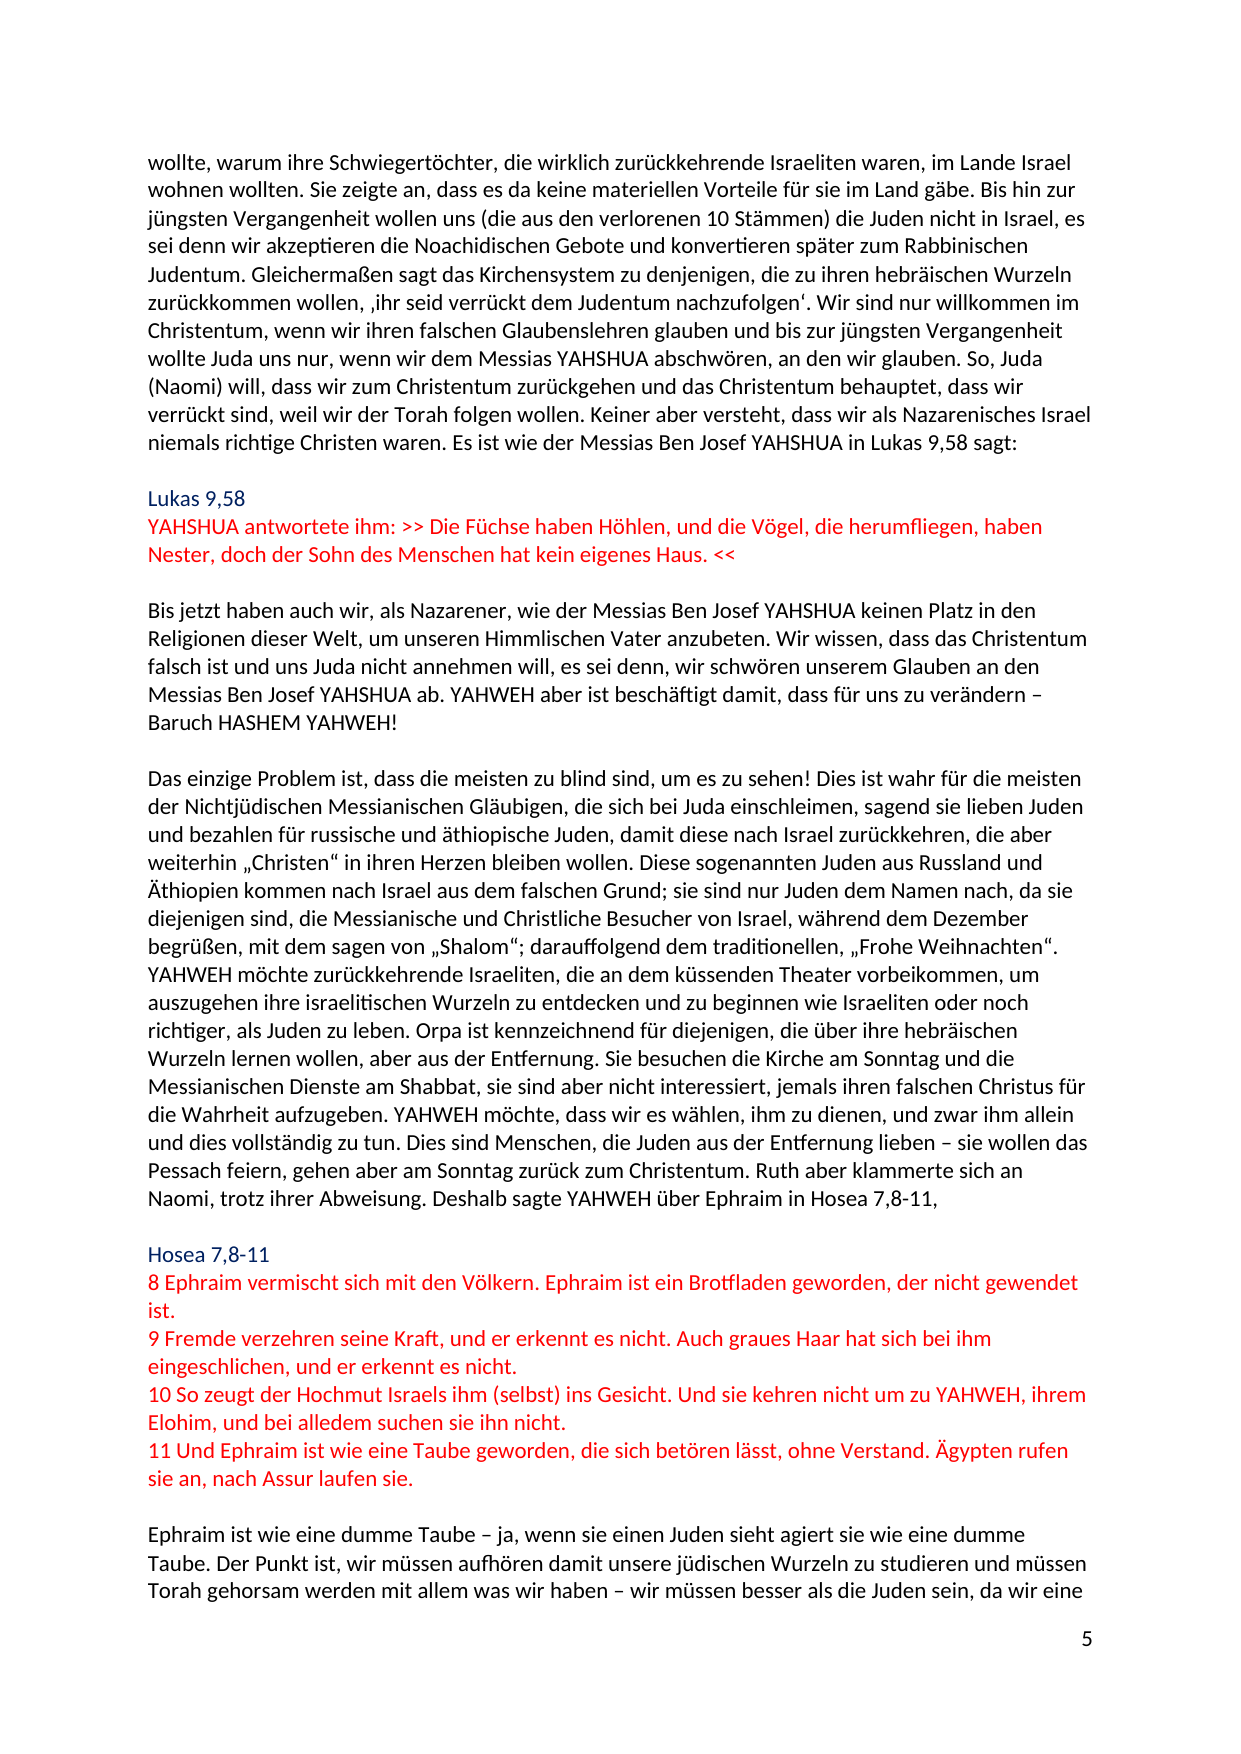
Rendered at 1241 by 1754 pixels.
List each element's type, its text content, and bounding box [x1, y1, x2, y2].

text Hosea 7,8-11 [148, 1240, 1093, 1268]
text 11 Und Ephraim ist wie eine Taube geworden, die sich betören lässt, ohne Verstand. Ägypten rufen sie an, nach Assur laufen sie. [148, 1437, 1093, 1493]
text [148, 148, 1093, 456]
text 8 Ephraim vermischt sich mit den Völkern. Ephraim ist ein Brotfladen geworden, der nicht gewendet ist. [148, 1268, 1093, 1324]
text Das einzige Problem ist, dass die meisten zu blind sind, um es zu sehen! Dies ist wahr für die meisten der Nichtjüdischen Messianischen Gläubigen, die sich bei Juda einschleimen, sagend sie lieben Juden und bezahlen für russische und äthiopische Juden, damit diese nach Israel zurückkehren, die aber weiterhin „Christen“ in ihren Herzen bleiben wollen. Diese sogenannten Juden aus Russland und Äthiopien kommen nach Israel aus dem falschen Grund; sie sind nur Juden dem Namen nach, da sie diejenigen sind, die Messianische und Christliche Besucher von Israel, während dem Dezember begrüßen, mit dem sagen von „Shalom“; darauffolgend dem traditionellen, „Frohe Weihnachten“. YAHWEH möchte zurückkehrende Israeliten, die an dem küssenden Theater vorbeikommen, um auszugehen ihre israelitischen Wurzeln zu entdecken und zu beginnen wie Israeliten oder noch richtiger, als Juden zu leben. Orpa ist kennzeichnend für diejenigen, die über ihre hebräischen Wurzeln lernen wollen, aber aus der Entfernung. Sie besuchen die Kirche am Sonntag und die Messianischen Dienste am Shabbat, sie sind aber nicht interessiert, jemals ihren falschen Christus für die Wahrheit aufzugeben. YAHWEH möchte, dass wir es wählen, ihm zu dienen, und zwar ihm allein und dies vollständig zu tun. Dies sind Menschen, die Juden aus der Entfernung lieben – sie wollen das Pessach feiern, gehen aber am Sonntag zurück zum Christentum. Ruth aber klammerte sich an Naomi, trotz ihrer Abweisung. Deshalb sagte YAHWEH über Ephraim in Hosea 7,8-11, [148, 764, 1093, 1212]
text Lukas 9,58 [148, 484, 1093, 512]
text YAHSHUA antwortete ihm: >> Die Füchse haben Höhlen, und die Vögel, die herumfliegen, haben Nester, doch der Sohn des Menschen hat kein eigenes Haus. << [148, 512, 1093, 568]
text 9 Fremde verzehren seine Kraft, und er erkennt es nicht. Auch graues Haar hat sich bei ihm eingeschlichen, und er erkennt es nicht. [148, 1324, 1093, 1381]
text 10 So zeugt der Hochmut Israels ihm (selbst) ins Gesicht. Und sie kehren nicht um zu YAHWEH, ihrem Elohim, und bei alledem suchen sie ihn nicht. [148, 1381, 1093, 1437]
text Bis jetzt haben auch wir, als Nazarener, wie der Messias Ben Josef YAHSHUA keinen Platz in den Religionen dieser Welt, um unseren Himmlischen Vater anzubeten. Wir wissen, dass das Christentum falsch ist und uns Juda nicht annehmen will, es sei denn, wir schwören unserem Glauben an den Messias Ben Josef YAHSHUA ab. YAHWEH aber ist beschäftigt damit, dass für uns zu verändern – Baruch HASHEM YAHWEH! [148, 596, 1093, 736]
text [148, 1521, 1093, 1605]
